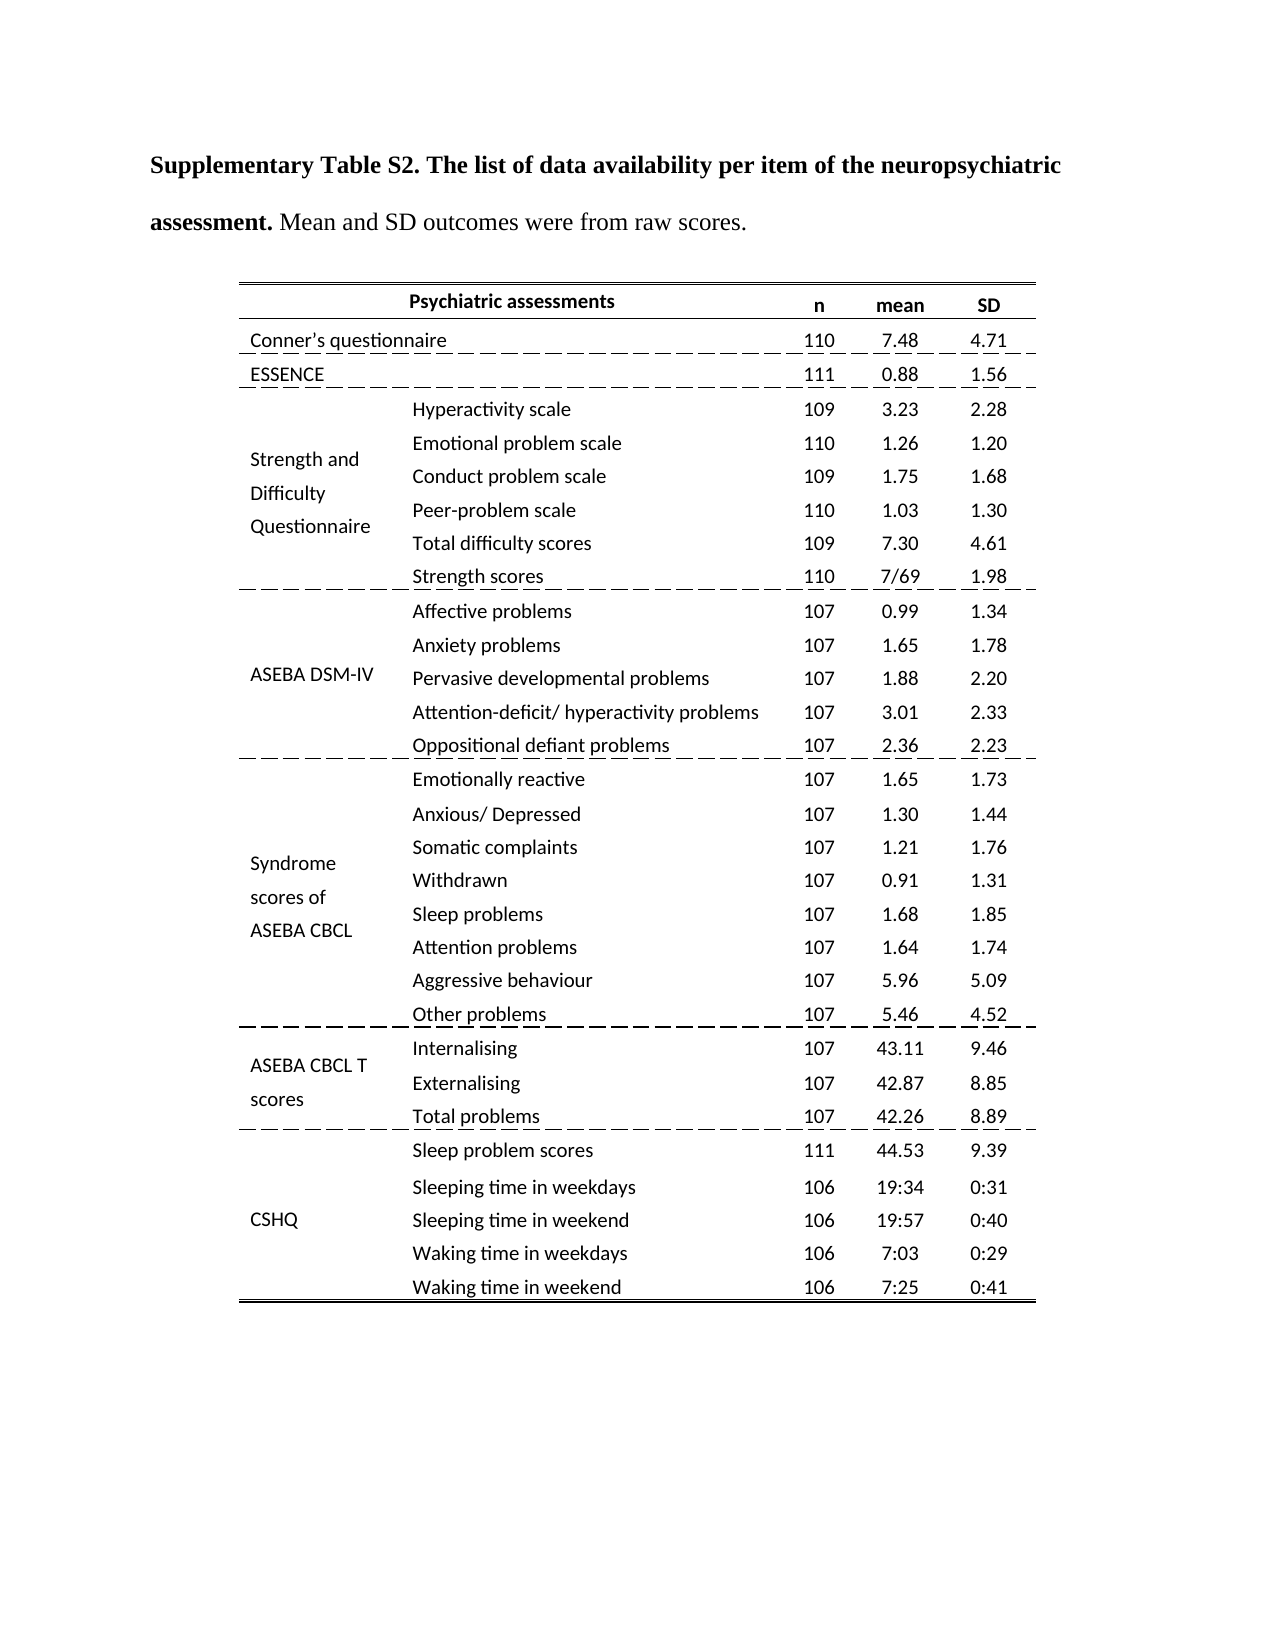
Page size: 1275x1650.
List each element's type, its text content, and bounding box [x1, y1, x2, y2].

table_cell 7/69 [859, 556, 947, 589]
table_cell 1.31 [948, 860, 1036, 893]
table_cell 0.91 [859, 860, 947, 893]
table_cell Externalising [401, 1061, 785, 1095]
table_cell 7.30 [859, 522, 947, 556]
table_cell Withdrawn [401, 860, 785, 893]
table_cell 7.48 [859, 319, 947, 352]
table_cell 8.89 [948, 1095, 1036, 1128]
table_cell 5.09 [948, 960, 1036, 993]
table_cell Affective problems [401, 589, 785, 623]
table_cell 110 [785, 319, 859, 352]
table_cell Attention-deficit/ hyperactivity problems [401, 691, 785, 724]
table_cell 107 [785, 691, 859, 724]
table_cell 4.52 [948, 993, 1036, 1026]
table_cell Aggressive behaviour [401, 960, 785, 993]
table_cell 19:34 [859, 1163, 947, 1199]
table_cell 19:57 [859, 1199, 947, 1233]
table_cell 107 [785, 926, 859, 960]
table_cell 1.56 [948, 353, 1036, 387]
table_cell 1.65 [859, 758, 947, 792]
table_cell 0:41 [948, 1266, 1036, 1299]
table_cell Oppositional defiant problems [401, 724, 785, 758]
table_cell 3.23 [859, 387, 947, 421]
table_cell 1.44 [948, 792, 1036, 826]
table_cell 110 [785, 556, 859, 589]
table_cell Sleeping time in weekend [401, 1199, 785, 1233]
table_cell 2.23 [948, 724, 1036, 758]
table_cell 1.68 [948, 456, 1036, 489]
table_cell 0:40 [948, 1199, 1036, 1233]
table_cell 107 [785, 758, 859, 792]
table_cell 107 [785, 893, 859, 926]
table_header mean [859, 285, 947, 318]
table_cell Emotionally reactive [401, 758, 785, 792]
table_cell Conner’s questionnaire [239, 319, 785, 352]
table_cell 109 [785, 387, 859, 421]
table_cell 1.65 [859, 623, 947, 658]
table_cell 107 [785, 826, 859, 860]
table_cell Waking time in weekend [401, 1266, 785, 1299]
table_cell 106 [785, 1199, 859, 1233]
table_cell 43.11 [859, 1026, 947, 1061]
table_cell 7:03 [859, 1233, 947, 1266]
table_cell 107 [785, 860, 859, 893]
table_cell Total problems [401, 1095, 785, 1128]
table_cell 0:29 [948, 1233, 1036, 1266]
table_cell 3.01 [859, 691, 947, 724]
table_cell 5.96 [859, 960, 947, 993]
table_cell 1.20 [948, 421, 1036, 456]
table_cell 0.88 [859, 353, 947, 387]
table_cell Sleeping time in weekdays [401, 1163, 785, 1199]
table_cell 9.39 [948, 1129, 1036, 1163]
table_header Psychiatric assessments [239, 285, 785, 318]
table_cell 42.26 [859, 1095, 947, 1128]
table_cell 2.36 [859, 724, 947, 758]
table_cell Total difficulty scores [401, 522, 785, 556]
table_cell Attention problems [401, 926, 785, 960]
table_cell Sleep problem scores [401, 1129, 785, 1163]
table_cell Other problems [401, 993, 785, 1026]
table_cell 1.73 [948, 758, 1036, 792]
table_cell Anxiety problems [401, 623, 785, 658]
table_cell Waking time in weekdays [401, 1233, 785, 1266]
table_cell Somatic complaints [401, 826, 785, 860]
table_cell 1.03 [859, 489, 947, 522]
table_cell 106 [785, 1163, 859, 1199]
table_cell 1.34 [948, 589, 1036, 623]
table_cell 107 [785, 589, 859, 623]
table_cell 8.85 [948, 1061, 1036, 1095]
table_cell 107 [785, 792, 859, 826]
table_cell ESSENCE [239, 353, 785, 387]
table_cell 0.99 [859, 589, 947, 623]
table_cell 1.85 [948, 893, 1036, 926]
table_cell 110 [785, 421, 859, 456]
table_cell 2.33 [948, 691, 1036, 724]
table_cell 107 [785, 724, 859, 758]
table_cell 109 [785, 456, 859, 489]
table_cell Sleep problems [401, 893, 785, 926]
table_cell 111 [785, 353, 859, 387]
table_cell Strength scores [401, 556, 785, 589]
table_cell 107 [785, 1026, 859, 1061]
table_cell 9.46 [948, 1026, 1036, 1061]
table_header SD [948, 285, 1036, 318]
table_cell 1.64 [859, 926, 947, 960]
table_cell 106 [785, 1233, 859, 1266]
table_cell 1.98 [948, 556, 1036, 589]
table_cell 107 [785, 960, 859, 993]
table_cell 1.76 [948, 826, 1036, 860]
table_cell 1.68 [859, 893, 947, 926]
table_cell 1.21 [859, 826, 947, 860]
table_cell 1.88 [859, 658, 947, 691]
table_cell 42.87 [859, 1061, 947, 1095]
table_cell 1.26 [859, 421, 947, 456]
table_cell 1.30 [859, 792, 947, 826]
table_cell 1.74 [948, 926, 1036, 960]
table_header n [785, 285, 859, 318]
table_cell 7:25 [859, 1266, 947, 1299]
table_cell 4.71 [948, 319, 1036, 352]
table_cell 107 [785, 993, 859, 1026]
table_cell Hyperactivity scale [401, 387, 785, 421]
table_cell Conduct problem scale [401, 456, 785, 489]
table_cell 109 [785, 522, 859, 556]
table_cell 107 [785, 623, 859, 658]
table_cell Pervasive developmental problems [401, 658, 785, 691]
table_cell ASEBA CBCL T scores [239, 1026, 401, 1128]
table_cell Peer-problem scale [401, 489, 785, 522]
table_cell 107 [785, 658, 859, 691]
table_cell ASEBA DSM-IV [239, 589, 401, 758]
text Supplementary Table S2. The list of data availability per item of the neuropsychiatric assessment. Mean and SD outcomes were from raw scores. [150, 150, 1125, 236]
table_cell 44.53 [859, 1129, 947, 1163]
table_cell 5.46 [859, 993, 947, 1026]
table_cell 107 [785, 1061, 859, 1095]
table_cell Syndrome scores of ASEBA CBCL [239, 758, 401, 1026]
table_cell 111 [785, 1129, 859, 1163]
table_cell 107 [785, 1095, 859, 1128]
table_cell 2.28 [948, 387, 1036, 421]
table_cell Internalising [401, 1026, 785, 1061]
table_cell 1.75 [859, 456, 947, 489]
table_cell CSHQ [239, 1129, 401, 1299]
table_cell 4.61 [948, 522, 1036, 556]
table_cell 110 [785, 489, 859, 522]
table_cell 2.20 [948, 658, 1036, 691]
table_cell 106 [785, 1266, 859, 1299]
table_cell Anxious/ Depressed [401, 792, 785, 826]
table_cell 0:31 [948, 1163, 1036, 1199]
table_cell Strength and Difficulty Questionnaire [239, 387, 401, 589]
table_cell Emotional problem scale [401, 421, 785, 456]
table_cell 1.78 [948, 623, 1036, 658]
table_cell 1.30 [948, 489, 1036, 522]
